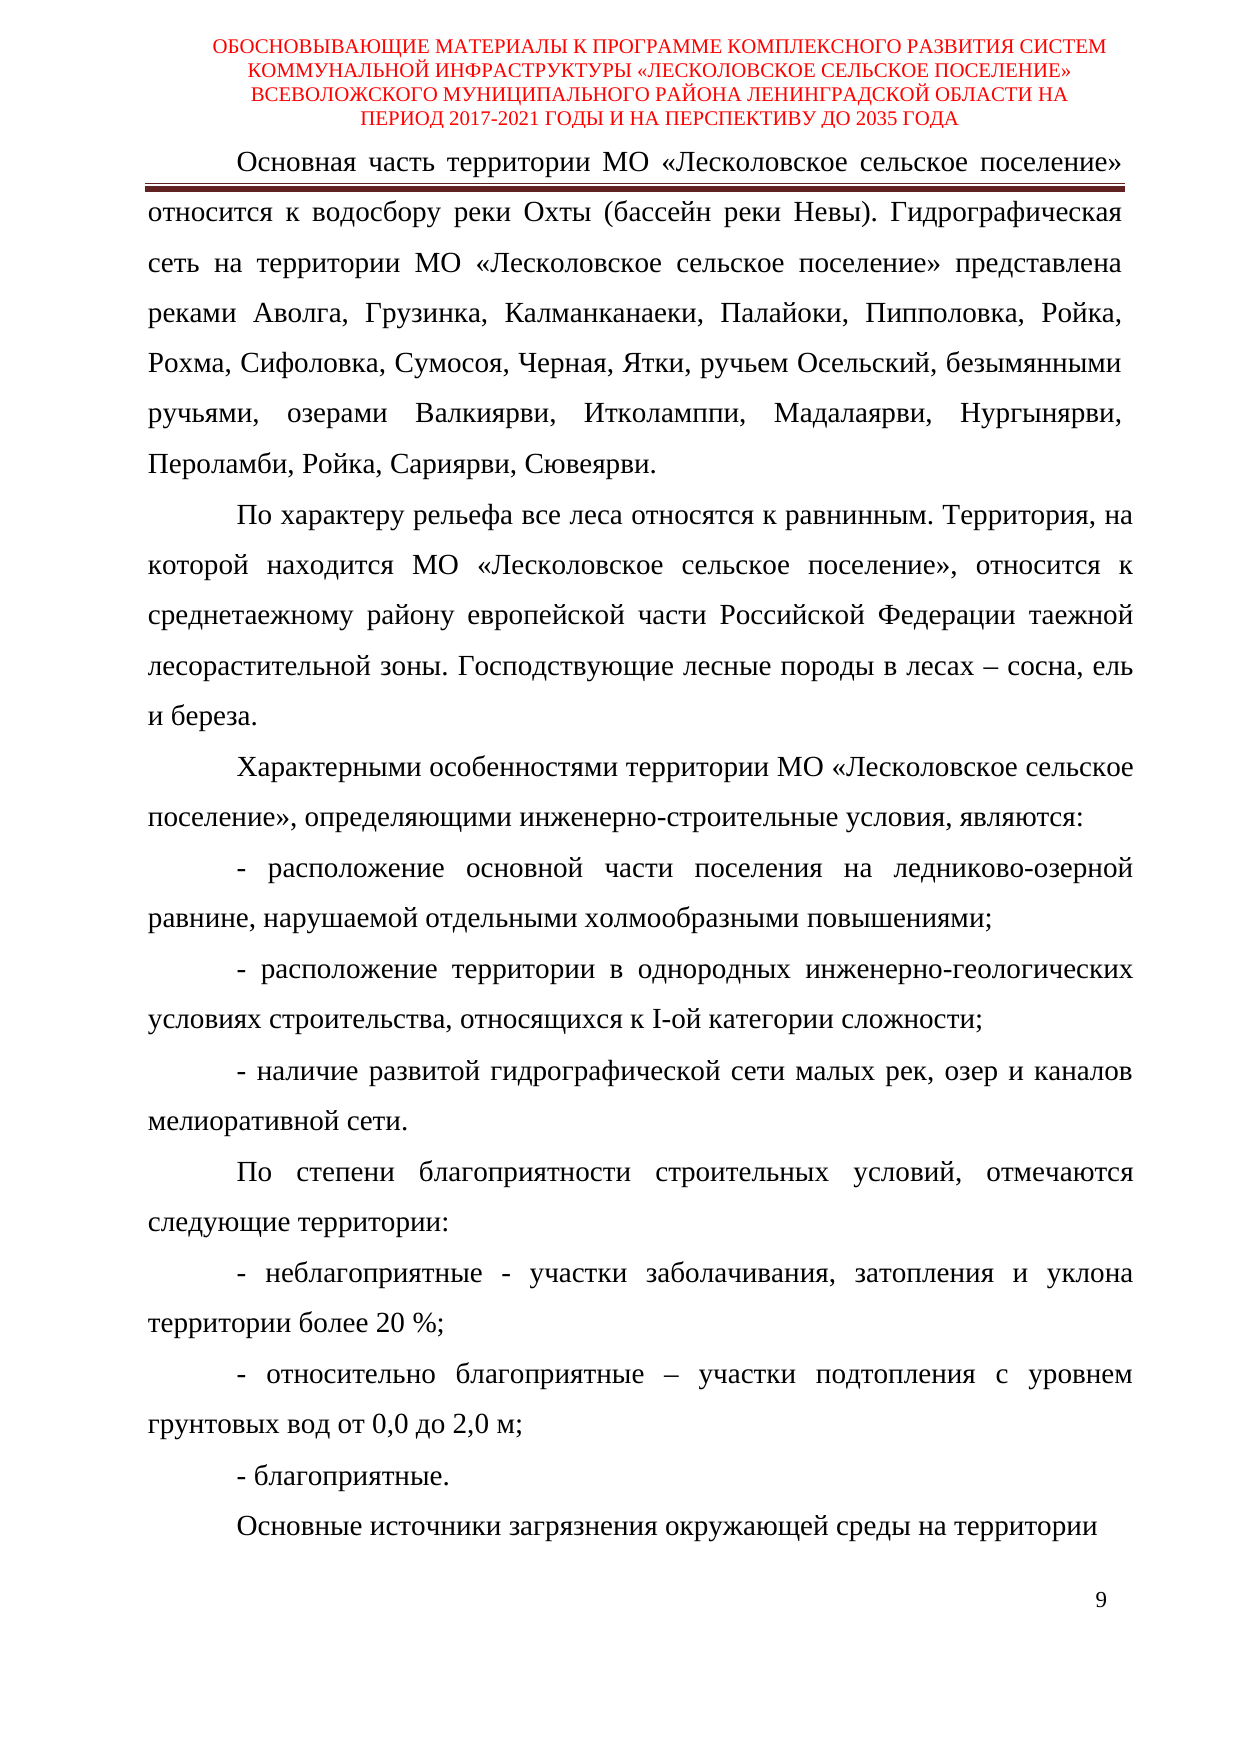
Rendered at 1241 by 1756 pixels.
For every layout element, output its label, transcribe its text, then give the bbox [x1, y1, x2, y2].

text По степени благоприятности строительных условий, отмечаются следующие территории: [148, 1154, 1134, 1238]
list расположение основной части поселения на ледниково-озерной равнине, нарушаемой отдельными холмообразными повышениями; [148, 850, 1134, 934]
list наличие развитой гидрографической сети малых рек, озер и каналов мелиоративной сети. [148, 1053, 1133, 1137]
text Основная часть территории МО «Лесколовское сельское поселение» относится к водосбору реки Охты (бассейн реки Невы). Гидрографическая сеть на территории МО «Лесколовское сельское поселение» представлена реками Аволга, Грузинка, Калманканаеки, Палайоки, Пипполовка, Ройка, Рохма, Сифоловка, Сумосоя, Черная, Ятки, ручьем Осельский, безымянными ручьями, озерами Валкиярви, Итколамппи, Мадалаярви, Нургынярви, Пероламби, Ройка, Сариярви, Сювеярви. [148, 144, 1123, 479]
text По характеру рельефа все леса относятся к равнинным. Территория, на которой находится МО «Лесколовское сельское поселение», относится к среднетаежному району европейской части Российской Федерации таежной лесорастительной зоны. Господствующие лесные породы в лесах – сосна, ель и береза. [148, 497, 1134, 732]
list расположение территории в однородных инженерно-геологических условиях строительства, относящихся к I-ой категории сложности; [148, 951, 1134, 1035]
list неблагоприятные - участки заболачивания, затопления и уклона территории более 20 %; [148, 1255, 1134, 1339]
text Основные источники загрязнения окружающей среды на территории [236, 1508, 1144, 1541]
list относительно благоприятные – участки подтопления с уровнем грунтовых вод от 0,0 до 2,0 м; [148, 1356, 1133, 1440]
text Характерными особенностями территории МО «Лесколовское сельское поселение», определяющими инженерно-строительные условия, являются: [148, 749, 1134, 833]
list благоприятные. [236, 1458, 1144, 1491]
